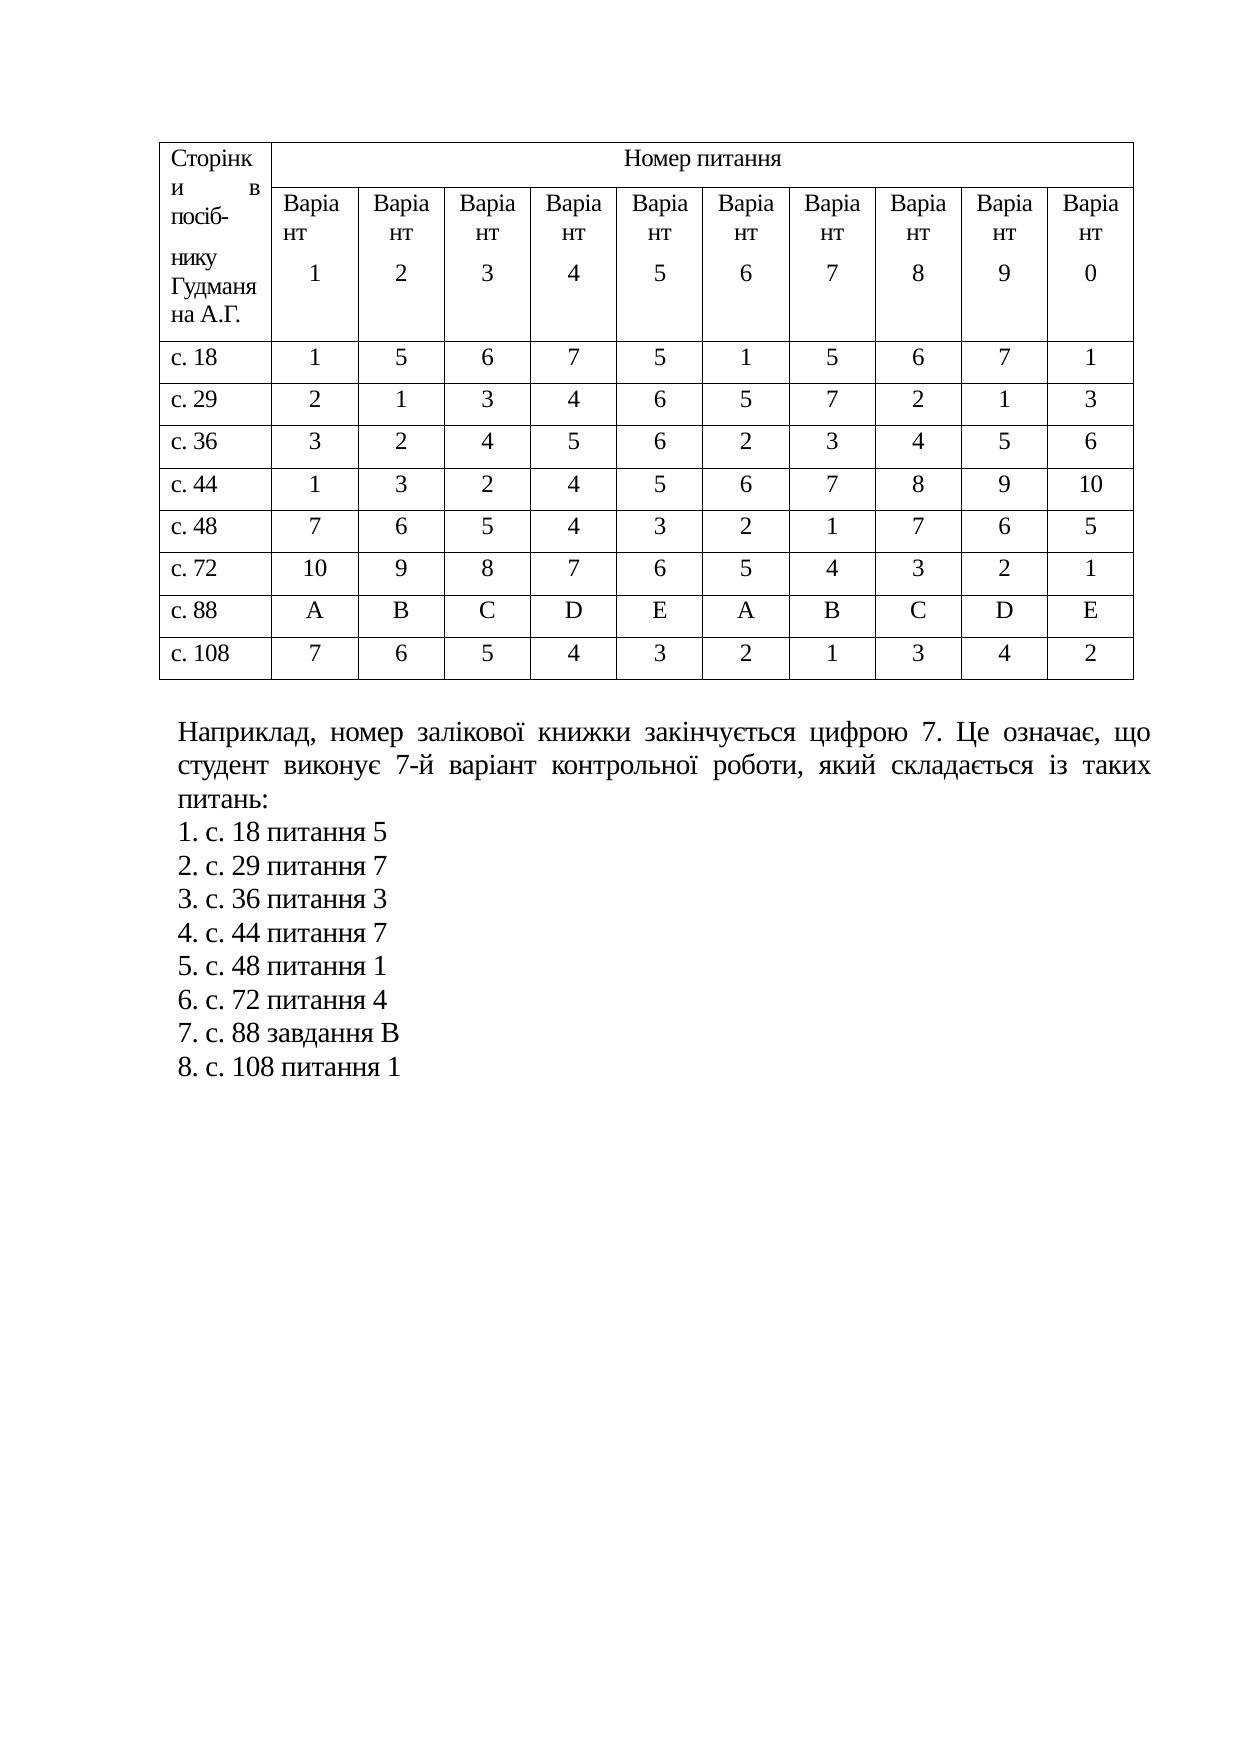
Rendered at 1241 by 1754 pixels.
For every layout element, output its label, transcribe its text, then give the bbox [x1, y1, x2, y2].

table_cell с. 36 [160, 426, 271, 468]
table_cell 1 [790, 511, 875, 552]
text 6. с. 72 питання 4 [177, 982, 1152, 1016]
table_cell 6 [617, 384, 702, 425]
text 5. с. 48 питання 1 [177, 948, 1152, 982]
table_cell 7 [272, 511, 358, 552]
table_cell с. 29 [160, 384, 271, 425]
table_cell 9 [359, 553, 444, 594]
table_cell с. 44 [160, 469, 271, 510]
table_cell 5 [445, 511, 530, 552]
text 1. с. 18 питання 5 [177, 814, 1152, 848]
table_cell 7 [962, 342, 1047, 383]
table_cell 2 [703, 638, 789, 679]
table_cell 8 [445, 553, 530, 594]
table_cell 2 [445, 469, 530, 510]
table_cell 6 [962, 511, 1047, 552]
table_header Номер питання [272, 143, 1133, 187]
table_cell 6 [1048, 426, 1133, 468]
table_cell Варіант 0 [1048, 188, 1133, 341]
table_cell Варіант 4 [531, 188, 616, 341]
table_cell 2 [359, 426, 444, 468]
table_cell 5 [1048, 511, 1133, 552]
table_cell 9 [962, 469, 1047, 510]
table_cell C [876, 596, 961, 637]
table_cell 4 [531, 469, 616, 510]
table_cell 3 [272, 426, 358, 468]
table_cell 7 [876, 511, 961, 552]
table_cell с. 108 [160, 638, 271, 679]
table_cell 3 [445, 384, 530, 425]
table_cell 4 [531, 511, 616, 552]
table_cell 3 [790, 426, 875, 468]
table_cell 3 [1048, 384, 1133, 425]
table_cell E [617, 596, 702, 637]
table_cell с. 72 [160, 553, 271, 594]
table_cell D [962, 596, 1047, 637]
table_cell 7 [272, 638, 358, 679]
table_cell 8 [876, 469, 961, 510]
table_cell 3 [617, 511, 702, 552]
table_cell Варіант 2 [359, 188, 444, 341]
table_cell D [531, 596, 616, 637]
table_cell Варіант 6 [703, 188, 789, 341]
table_cell 1 [359, 384, 444, 425]
text 8. с. 108 питання 1 [177, 1049, 1152, 1083]
table_cell E [1048, 596, 1133, 637]
table_cell с. 48 [160, 511, 271, 552]
table_cell Варіант 5 [617, 188, 702, 341]
table_cell 4 [876, 426, 961, 468]
table_cell B [359, 596, 444, 637]
table_cell 3 [359, 469, 444, 510]
text 4. с. 44 питання 7 [177, 915, 1152, 948]
table_cell 5 [703, 553, 789, 594]
table_cell 1 [962, 384, 1047, 425]
table_cell 5 [962, 426, 1047, 468]
table_cell 2 [703, 511, 789, 552]
table_cell 4 [790, 553, 875, 594]
table_cell 6 [617, 553, 702, 594]
table_cell 5 [445, 638, 530, 679]
table_cell 3 [876, 553, 961, 594]
text Наприклад, номер залікової книжки закінчується цифрою 7. Це означає, що студент виконує 7-й варіант контрольної роботи, який складається із таких питань: [177, 714, 1152, 814]
text 2. с. 29 питання 7 [177, 848, 1152, 881]
table_cell с. 88 [160, 596, 271, 637]
table_cell 6 [445, 342, 530, 383]
table_cell с. 18 [160, 342, 271, 383]
table_cell 1 [272, 469, 358, 510]
table_cell 2 [876, 384, 961, 425]
table_cell 1 [1048, 342, 1133, 383]
table_cell A [703, 596, 789, 637]
table_cell 2 [962, 553, 1047, 594]
table_cell 5 [703, 384, 789, 425]
table_cell 10 [1048, 469, 1133, 510]
table_cell 2 [1048, 638, 1133, 679]
table_cell 5 [617, 342, 702, 383]
table_cell 4 [531, 384, 616, 425]
table_cell 6 [359, 638, 444, 679]
text 3. с. 36 питання 3 [177, 881, 1152, 915]
text 7. с. 88 завдання В [177, 1016, 1152, 1049]
table_cell Варіант 9 [962, 188, 1047, 341]
table_cell 2 [272, 384, 358, 425]
table_cell Варіант 7 [790, 188, 875, 341]
table_header Сторінки в посіб- нику Гудманяна А.Г. [160, 143, 271, 341]
table_cell B [790, 596, 875, 637]
table_cell 6 [359, 511, 444, 552]
table_cell 2 [703, 426, 789, 468]
table_cell 6 [617, 426, 702, 468]
table_cell 5 [617, 469, 702, 510]
table_cell 1 [1048, 553, 1133, 594]
table_cell 5 [531, 426, 616, 468]
table_cell 4 [445, 426, 530, 468]
table_cell 5 [359, 342, 444, 383]
table_cell Варіант 1 [272, 188, 358, 341]
table_cell 4 [962, 638, 1047, 679]
table_cell 10 [272, 553, 358, 594]
table_cell 4 [531, 638, 616, 679]
table_cell 1 [790, 638, 875, 679]
table_cell 6 [876, 342, 961, 383]
table_cell A [272, 596, 358, 637]
table_cell 7 [531, 342, 616, 383]
table_cell 3 [876, 638, 961, 679]
table_cell 1 [703, 342, 789, 383]
table_cell C [445, 596, 530, 637]
table_cell 1 [272, 342, 358, 383]
table_cell 3 [617, 638, 702, 679]
table_cell Варіант 8 [876, 188, 961, 341]
table_cell 7 [790, 384, 875, 425]
table_cell 5 [790, 342, 875, 383]
table_cell 7 [790, 469, 875, 510]
table_cell 6 [703, 469, 789, 510]
table_cell 7 [531, 553, 616, 594]
table_cell Варіант 3 [445, 188, 530, 341]
